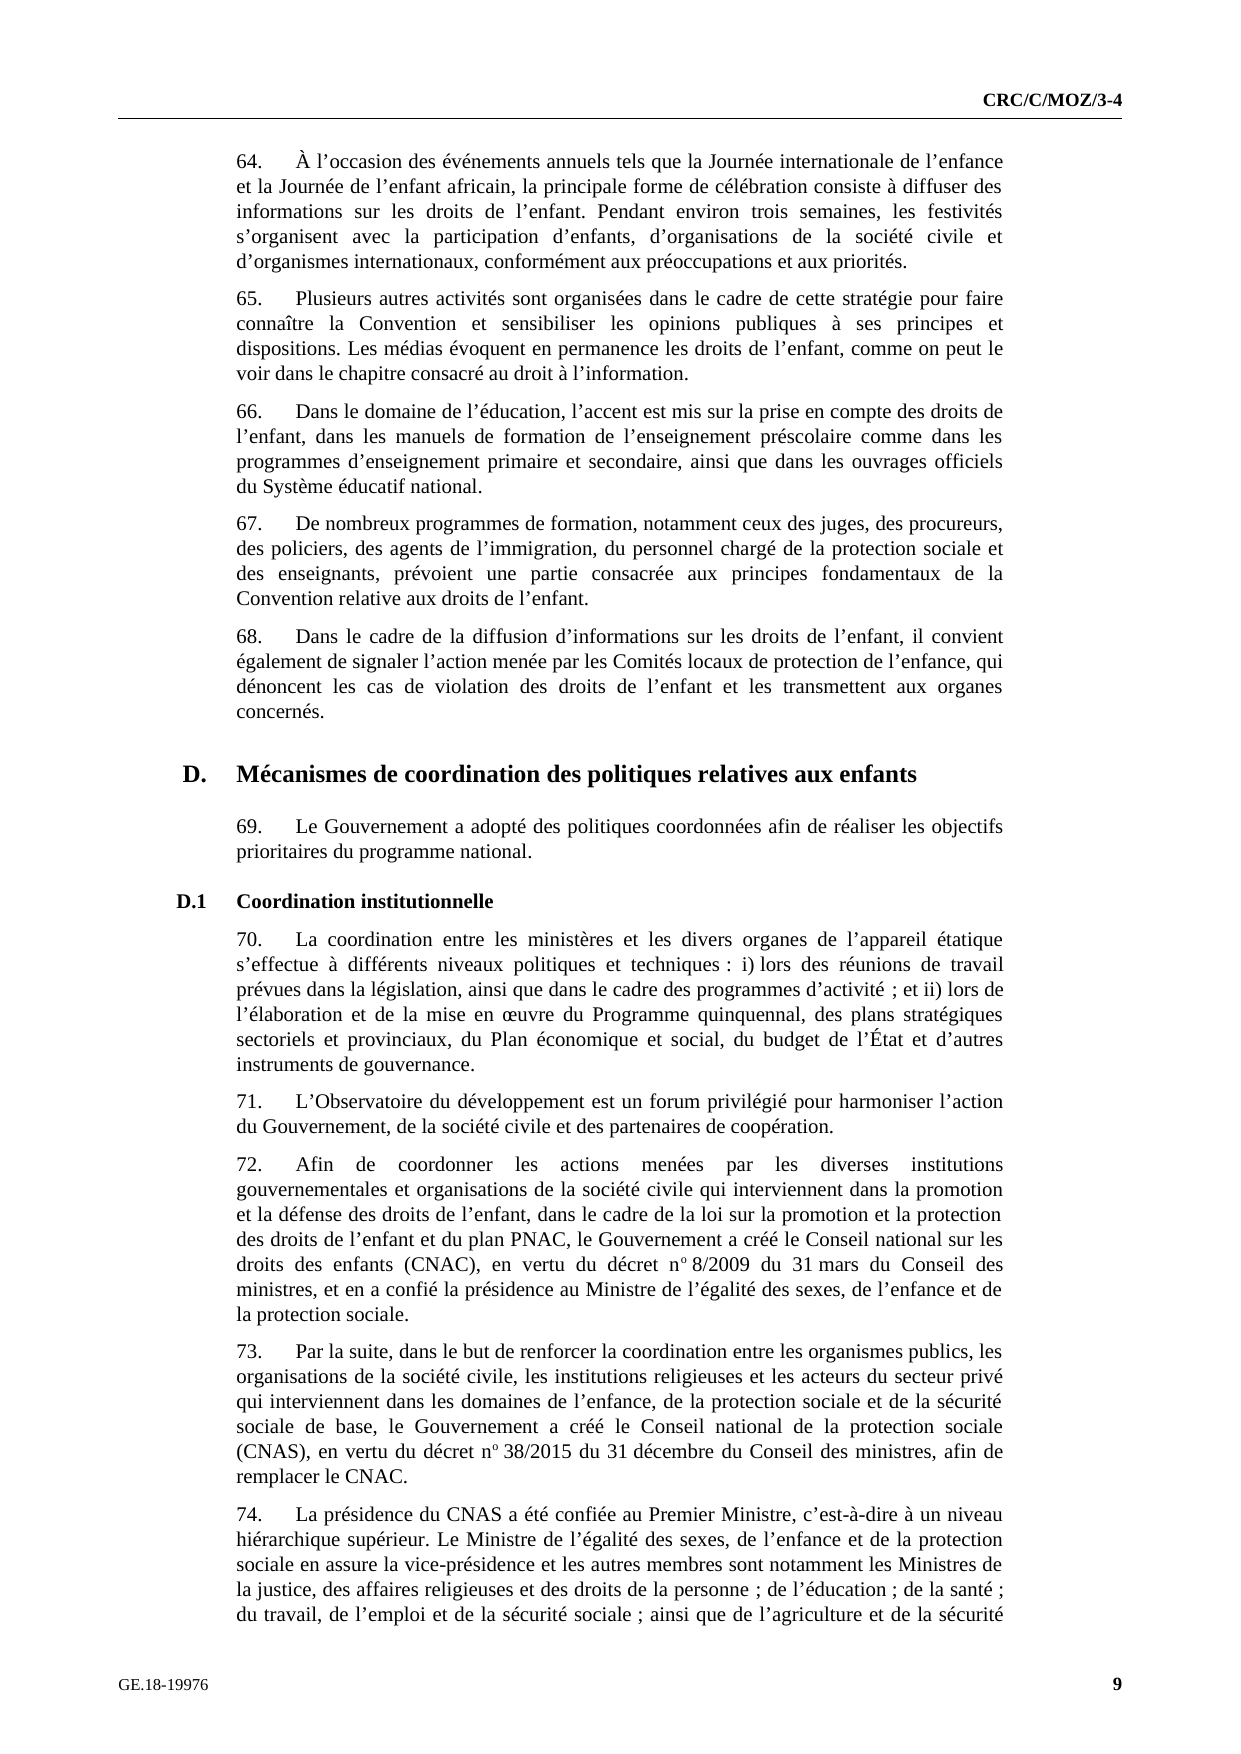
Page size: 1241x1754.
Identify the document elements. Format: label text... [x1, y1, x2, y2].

text 71. L’Observatoire du développement est un forum privilégié pour harmoniser l’action du Gouvernement, de la société civile et des partenaires de coopération. [236, 1088, 1004, 1138]
text 72. Afin de coordonner les actions menées par les diverses institutions gouvernementales et organisations de la société civile qui interviennent dans la promotion et la défense des droits de l’enfant, dans le cadre de la loi sur la promotion et la protection des droits de l’enfant et du plan PNAC, le Gouvernement a créé le Conseil national sur les droits des enfants (CNAC), en vertu du décret no 8/2009 du 31 mars du Conseil des ministres, et en a confié la présidence au Ministre de l’égalité des sexes, de l’enfance et de la protection sociale. [236, 1151, 1004, 1326]
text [236, 1501, 1004, 1626]
text 73. Par la suite, dans le but de renforcer la coordination entre les organismes publics, les organisations de la société civile, les institutions religieuses et les acteurs du secteur privé qui interviennent dans les domaines de l’enfance, de la protection sociale et de la sécurité sociale de base, le Gouvernement a créé le Conseil national de la protection sociale (CNAS), en vertu du décret no 38/2015 du 31 décembre du Conseil des ministres, afin de remplacer le CNAC. [236, 1338, 1004, 1488]
text 64. À l’occasion des événements annuels tels que la Journée internationale de l’enfance et la Journée de l’enfant africain, la principale forme de célébration consiste à diffuser des informations sur les droits de l’enfant. Pendant environ trois semaines, les festivités s’organisent avec la participation d’enfants, d’organisations de la société civile et d’organismes internationaux, conformément aux préoccupations et aux priorités. [236, 148, 1004, 273]
text D.1 Coordination institutionnelle [118, 888, 1004, 913]
text 66. Dans le domaine de l’éducation, l’accent est mis sur la prise en compte des droits de l’enfant, dans les manuels de formation de l’enseignement préscolaire comme dans les programmes d’enseignement primaire et secondaire, ainsi que dans les ouvrages officiels du Système éducatif national. [236, 398, 1004, 498]
text 67. De nombreux programmes de formation, notamment ceux des juges, des procureurs, des policiers, des agents de l’immigration, du personnel chargé de la protection sociale et des enseignants, prévoient une partie consacrée aux principes fondamentaux de la Convention relative aux droits de l’enfant. [236, 510, 1004, 610]
text 65. Plusieurs autres activités sont organisées dans le cadre de cette stratégie pour faire connaître la Convention et sensibiliser les opinions publiques à ses principes et dispositions. Les médias évoquent en permanence les droits de l’enfant, comme on peut le voir dans le chapitre consacré au droit à l’information. [236, 285, 1004, 385]
text D. Mécanismes de coordination des politiques relatives aux enfants [118, 760, 1004, 788]
text 68. Dans le cadre de la diffusion d’informations sur les droits de l’enfant, il convient également de signaler l’action menée par les Comités locaux de protection de l’enfance, qui dénoncent les cas de violation des droits de l’enfant et les transmettent aux organes concernés. [236, 623, 1004, 723]
text 70. La coordination entre les ministères et les divers organes de l’appareil étatique s’effectue à différents niveaux politiques et techniques : i) lors des réunions de travail prévues dans la législation, ainsi que dans le cadre des programmes d’activité ; et ii) lors de l’élaboration et de la mise en œuvre du Programme quinquennal, des plans stratégiques sectoriels et provinciaux, du Plan économique et social, du budget de l’État et d’autres instruments de gouvernance. [236, 926, 1004, 1076]
text 69. Le Gouvernement a adopté des politiques coordonnées afin de réaliser les objectifs prioritaires du programme national. [236, 813, 1004, 863]
